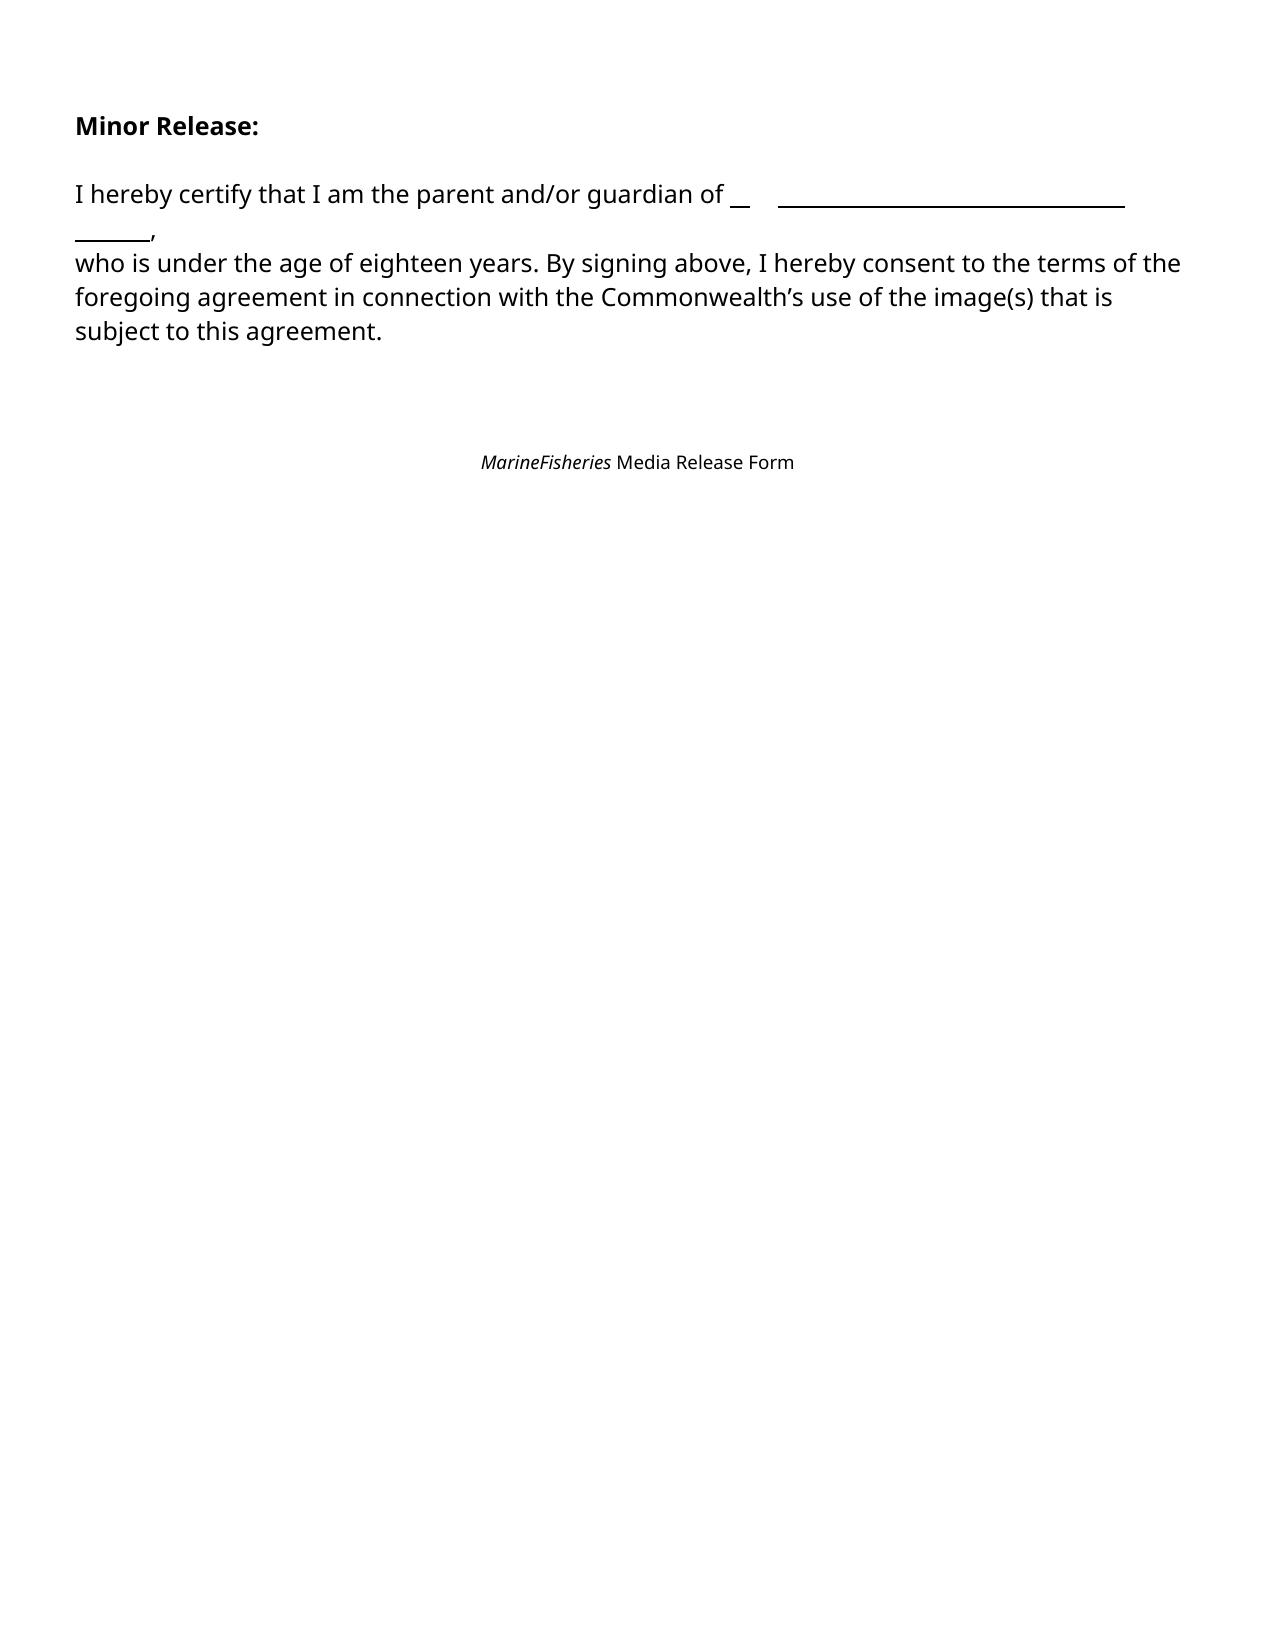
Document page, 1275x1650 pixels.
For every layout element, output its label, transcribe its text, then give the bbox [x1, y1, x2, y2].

text I hereby certify that I am the parent and/or guardian of , [75, 177, 1200, 245]
text who is under the age of eighteen years. By signing above, I hereby consent to the terms of the foregoing agreement in connection with the Commonwealth’s use of the image(s) that is subject to this agreement. [75, 245, 1200, 347]
text MarineFisheries Media Release Form [75, 450, 1200, 475]
text Minor Release: [75, 109, 1200, 143]
